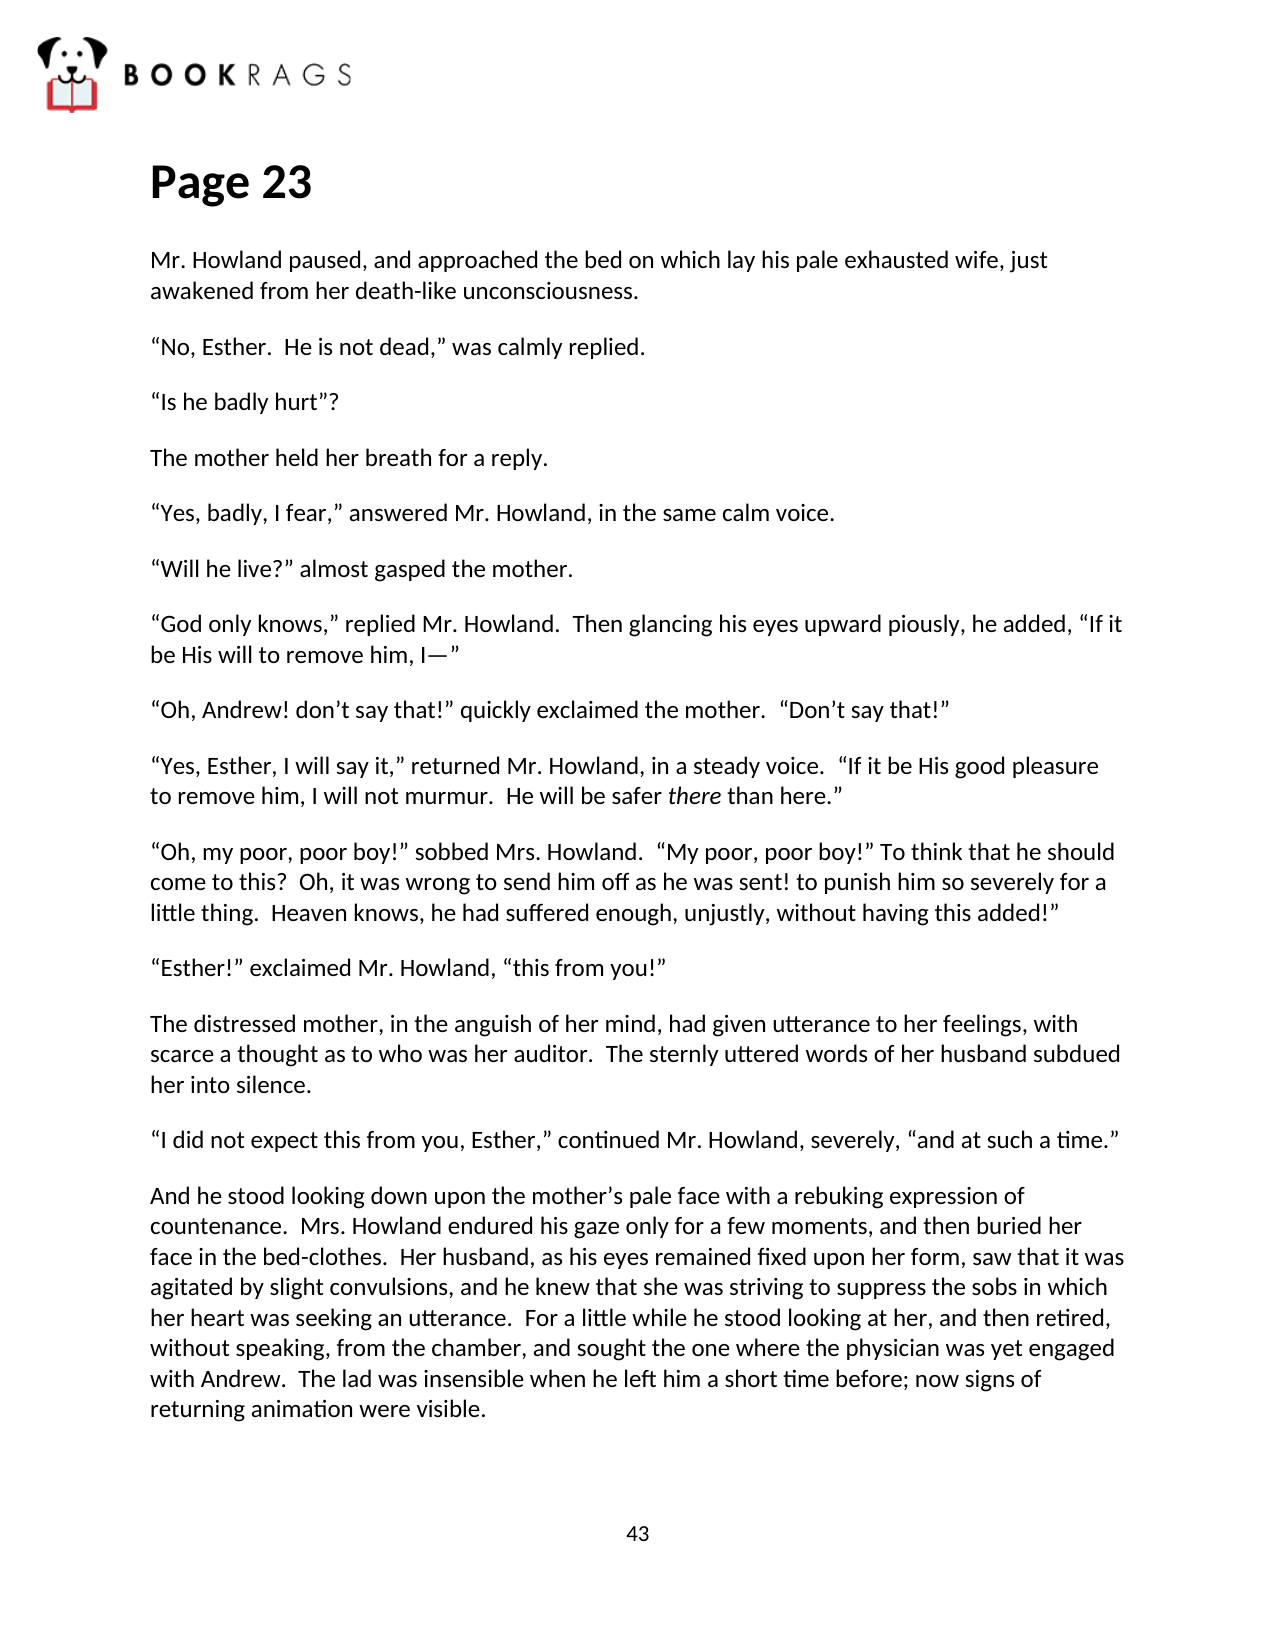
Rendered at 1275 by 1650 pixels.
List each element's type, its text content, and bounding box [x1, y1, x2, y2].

text “Yes, Esther, I will say it,” returned Mr. Howland, in a steady voice. “If it be His good pleasure to remove him, I will not murmur. He will be safer there than here.” [150, 750, 1125, 811]
text “God only knows,” replied Mr. Howland. Then glancing his eyes upward piously, he added, “If it be His will to remove him, I—­” [150, 608, 1125, 669]
text And he stood looking down upon the mother’s pale face with a rebuking expression of countenance. Mrs. Howland endured his gaze only for a few moments, and then buried her face in the bed-clothes. Her husband, as his eyes remained fixed upon her form, saw that it was agitated by slight convulsions, and he knew that she was striving to suppress the sobs in which her heart was seeking an utterance. For a little while he stood looking at her, and then retired, without speaking, from the chamber, and sought the one where the physician was yet engaged with Andrew. The lad was insensible when he left him a short time before; now signs of returning animation were visible. [150, 1180, 1125, 1424]
text “Esther!” exclaimed Mr. Howland, “this from you!” [150, 952, 1125, 983]
text Mr. Howland paused, and approached the bed on which lay his pale exhausted wife, just awakened from her death-like unconsciousness. [150, 244, 1125, 306]
text “No, Esther. He is not dead,” was calmly replied. [150, 331, 1125, 361]
text The mother held her breath for a reply. [150, 442, 1125, 472]
text “Oh, Andrew! don’t say that!” quickly exclaimed the mother. “Don’t say that!” [150, 694, 1125, 725]
picture [37, 37, 351, 113]
text “Oh, my poor, poor boy!” sobbed Mrs. Howland. “My poor, poor boy!” To think that he should come to this? Oh, it was wrong to send him off as he was sent! to punish him so severely for a little thing. Heaven knows, he had suffered enough, unjustly, without having this added!” [150, 836, 1125, 927]
text Page 23 [150, 150, 1125, 211]
text “Will he live?” almost gasped the mother. [150, 553, 1125, 583]
text “Yes, badly, I fear,” answered Mr. Howland, in the same calm voice. [150, 497, 1125, 528]
text “I did not expect this from you, Esther,” continued Mr. Howland, severely, “and at such a time.” [150, 1124, 1125, 1155]
text “Is he badly hurt”? [150, 386, 1125, 417]
text The distressed mother, in the anguish of her mind, had given utterance to her feelings, with scarce a thought as to who was her auditor. The sternly uttered words of her husband subdued her into silence. [150, 1008, 1125, 1099]
